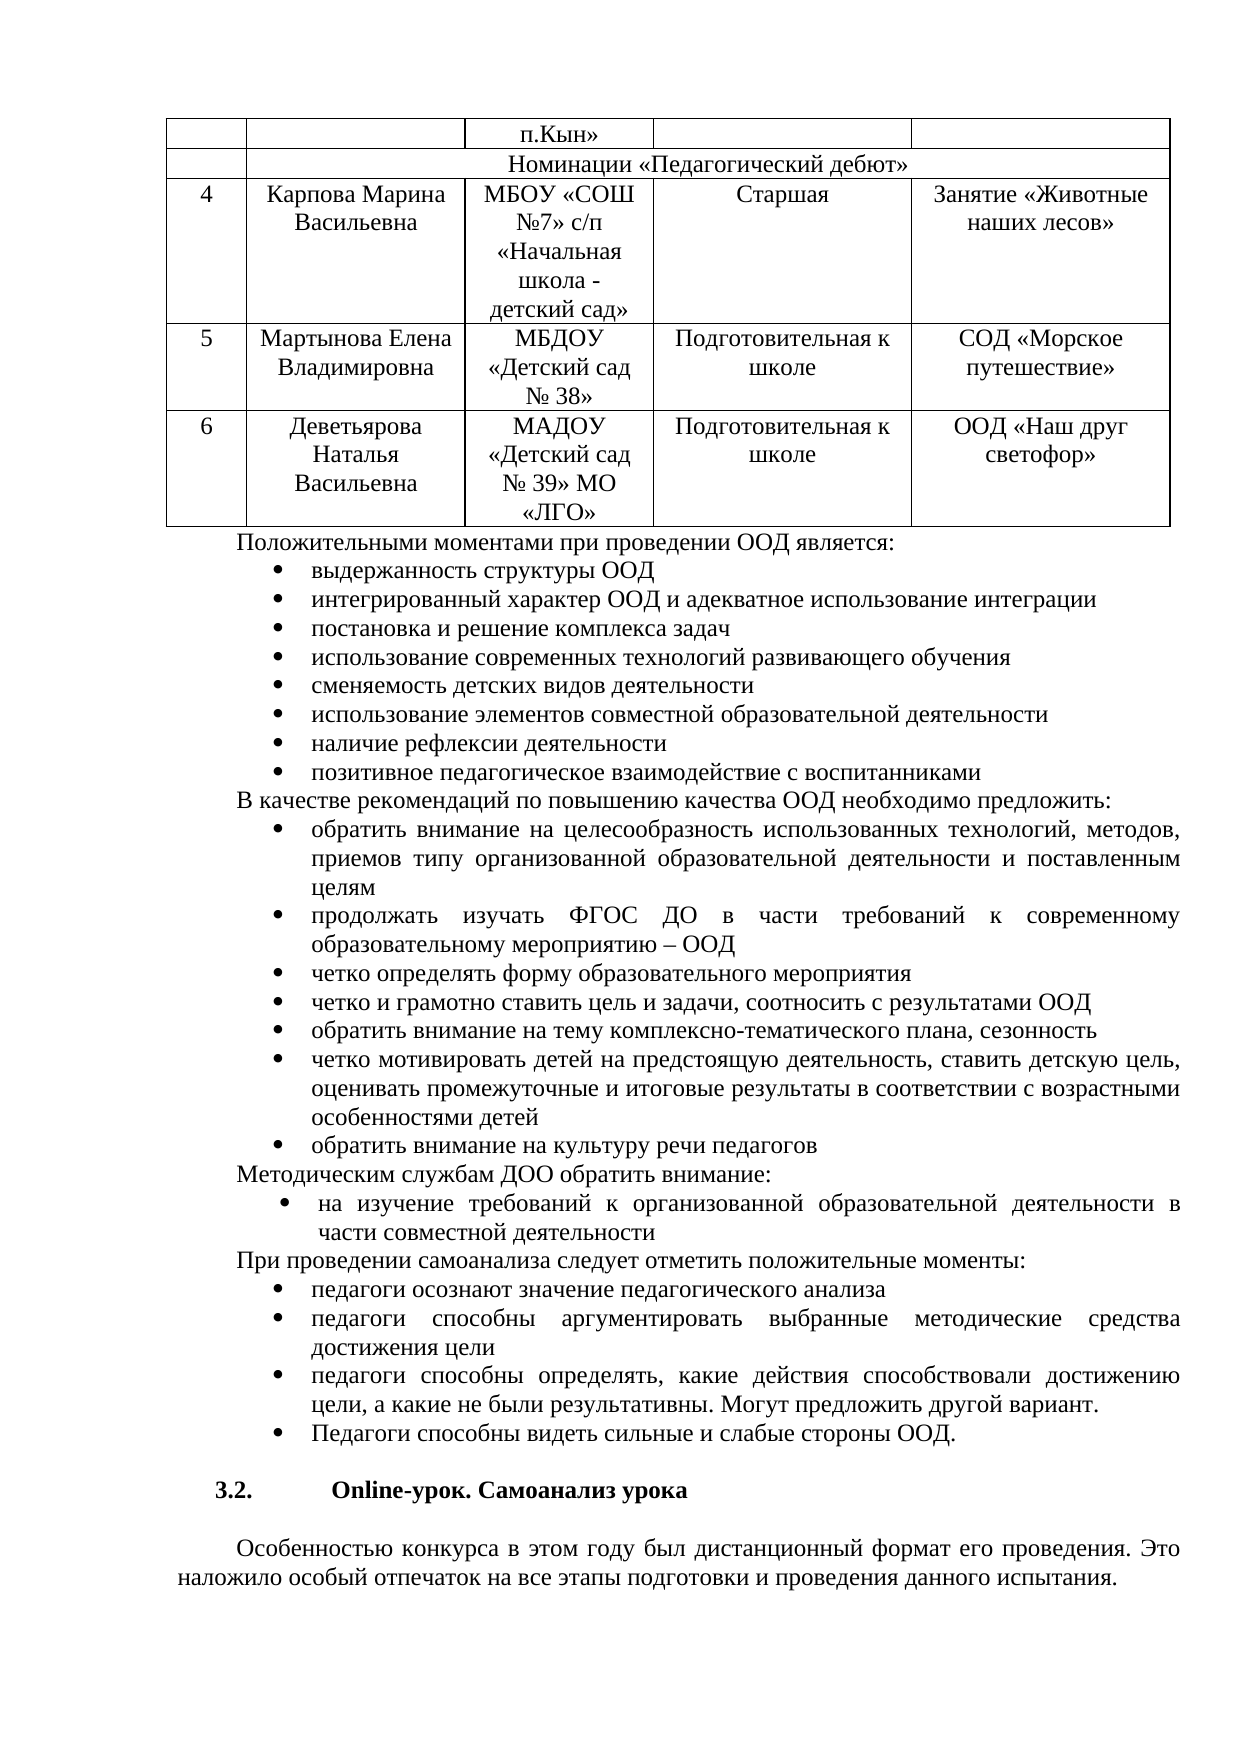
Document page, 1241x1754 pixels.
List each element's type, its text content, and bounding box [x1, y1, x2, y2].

table_cell 5 [167, 324, 246, 410]
list обратить внимание на тему комплексно-тематического плана, сезонность [274, 1016, 1181, 1044]
table_cell Номинации «Педагогический дебют» [247, 149, 1169, 178]
list педагоги способны аргументировать выбранные методические средства достижения цели [274, 1303, 1181, 1361]
table_cell Старшая [654, 179, 911, 322]
list педагоги осознают значение педагогического анализа [274, 1274, 1181, 1303]
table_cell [247, 119, 464, 148]
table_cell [654, 119, 911, 148]
text Особенностью конкурса в этом году был дистанционный формат его проведения. Это наложило особый отпечаток на все этапы подготовки и проведения данного испытания. [177, 1533, 1181, 1591]
list обратить внимание на культуру речи педагогов [274, 1131, 1181, 1159]
list использование современных технологий развивающего обучения [274, 642, 1181, 671]
table_cell 3 [167, 119, 246, 148]
list наличие рефлексии деятельности [274, 728, 1181, 757]
table_cell Деветьярова Наталья Васильевна [247, 411, 464, 526]
list интегрированный характер ООД и адекватное использование интеграции [274, 584, 1181, 613]
table_cell 4 [167, 179, 246, 322]
list позитивное педагогическое взаимодействие с воспитанниками [274, 757, 1181, 786]
table_cell Мартынова Елена Владимировна [247, 324, 464, 410]
list обратить внимание на целесообразность использованных технологий, методов, приемов типу организованной образовательной деятельности и поставленным целям [274, 814, 1181, 901]
text Положительными моментами при проведении ООД является: [177, 527, 1181, 556]
table_cell [167, 149, 246, 178]
table_cell Занятие «Животные наших лесов» [912, 179, 1169, 322]
text В качестве рекомендаций по повышению качества ООД необходимо предложить: [177, 786, 1181, 814]
list Педагоги способны видеть сильные и слабые стороны ООД. [274, 1418, 1181, 1447]
list четко определять форму образовательного мероприятия [274, 958, 1181, 987]
list постановка и решение комплекса задач [274, 613, 1181, 642]
list Online-урок. Самоанализ урока [215, 1476, 1181, 1504]
table_cell МБОУ «СОШ №7» с/п «Начальная школа - детский сад» [466, 179, 653, 322]
list педагоги способны определять, какие действия способствовали достижению цели, а какие не были результативны. Могут предложить другой вариант. [274, 1361, 1181, 1418]
text Методическим службам ДОО обратить внимание: [177, 1159, 1181, 1188]
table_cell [466, 119, 653, 148]
list выдержанность структуры ООД [274, 556, 1181, 584]
list четко мотивировать детей на предстоящую деятельность, ставить детскую цель, оценивать промежуточные и итоговые результаты в соответствии с возрастными особенностями детей [274, 1044, 1181, 1131]
text При проведении самоанализа следует отметить положительные моменты: [177, 1246, 1181, 1274]
list продолжать изучать ФГОС ДО в части требований к современному образовательному мероприятию – ООД [274, 901, 1181, 958]
table_cell Карпова Марина Васильевна [247, 179, 464, 322]
table_cell ООД «Наш друг светофор» [912, 411, 1169, 526]
table_cell Подготовительная к школе [654, 324, 911, 410]
list сменяемость детских видов деятельности [274, 671, 1181, 699]
table_cell 6 [167, 411, 246, 526]
table_cell Подготовительная к школе [654, 411, 911, 526]
list четко и грамотно ставить цель и задачи, соотносить с результатами ООД [274, 987, 1181, 1016]
table_cell МБДОУ «Детский сад № 38» [466, 324, 653, 410]
table_cell СОД «Морское путешествие» [912, 324, 1169, 410]
list на изучение требований к организованной образовательной деятельности в части совместной деятельности [280, 1188, 1181, 1246]
list использование элементов совместной образовательной деятельности [274, 699, 1181, 728]
table_cell МАДОУ «Детский сад № 39» МО «ЛГО» [466, 411, 653, 526]
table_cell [912, 119, 1169, 148]
